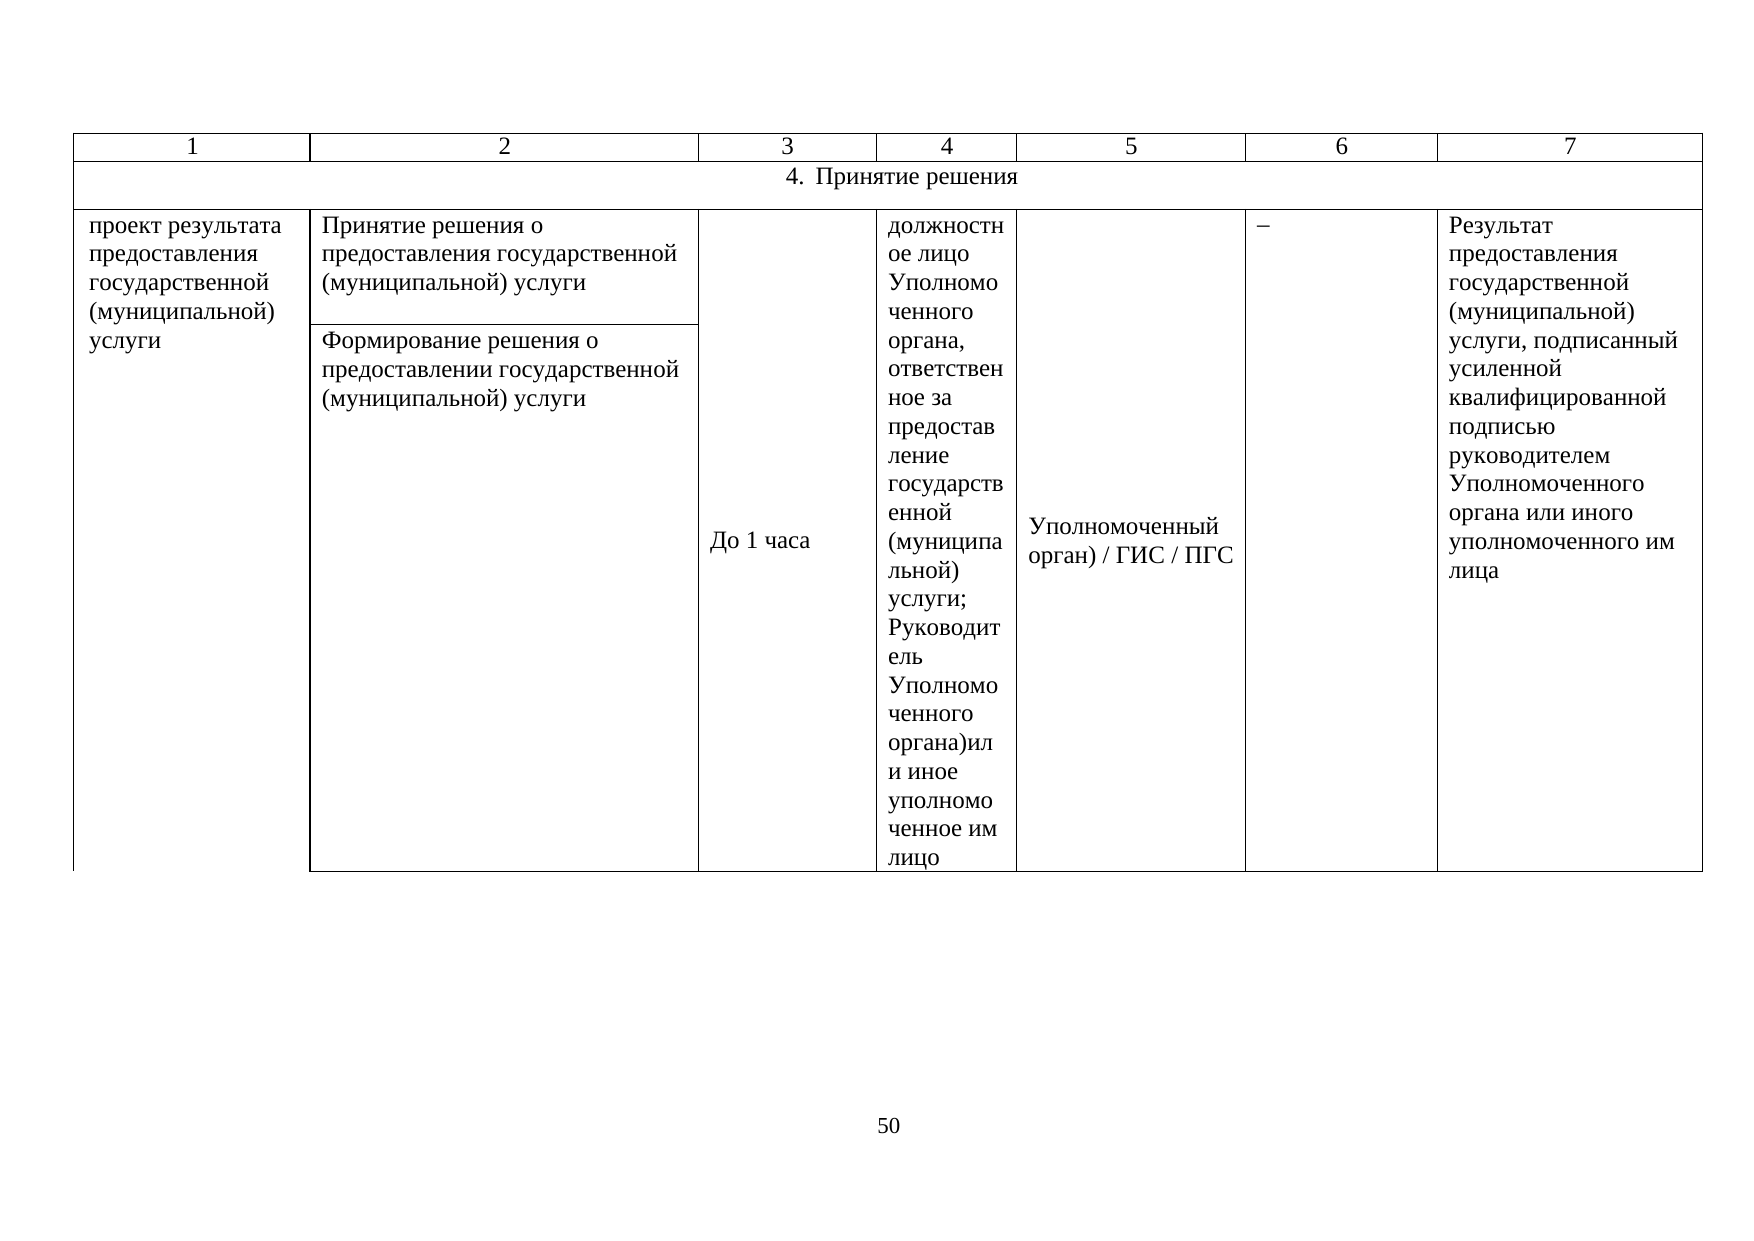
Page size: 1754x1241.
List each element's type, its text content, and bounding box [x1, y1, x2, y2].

table_cell Принятие решения о предоставления государственной (муниципальной) услуги [311, 210, 698, 324]
table_header 3 [699, 134, 876, 161]
table_cell – [1246, 210, 1437, 871]
table_cell До 1 часа [699, 210, 876, 871]
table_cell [1438, 210, 1702, 871]
table_header 2 [311, 134, 698, 161]
table_cell должностн ое лицо Уполномо ченного органа, ответствен ное за предостав ление государств енной (муниципа льной) услуги; Руководит ель Уполномо ченного органа)ил и иное уполномо ченное им лицо [877, 210, 1016, 871]
table_cell 4. Принятие решения [74, 162, 1702, 209]
table_header 7 [1438, 134, 1702, 161]
table_header 1 [74, 134, 309, 161]
table_header 6 [1246, 134, 1437, 161]
table_cell проект результата предоставления государственной (муниципальной) услуги [74, 210, 309, 871]
table_cell Формирование решения о предоставлении государственной (муниципальной) услуги [311, 325, 698, 871]
table_header 5 [1017, 134, 1245, 161]
table_cell Уполномоченный орган) / ГИС / ПГС [1017, 210, 1245, 871]
table_header 4 [877, 134, 1016, 161]
